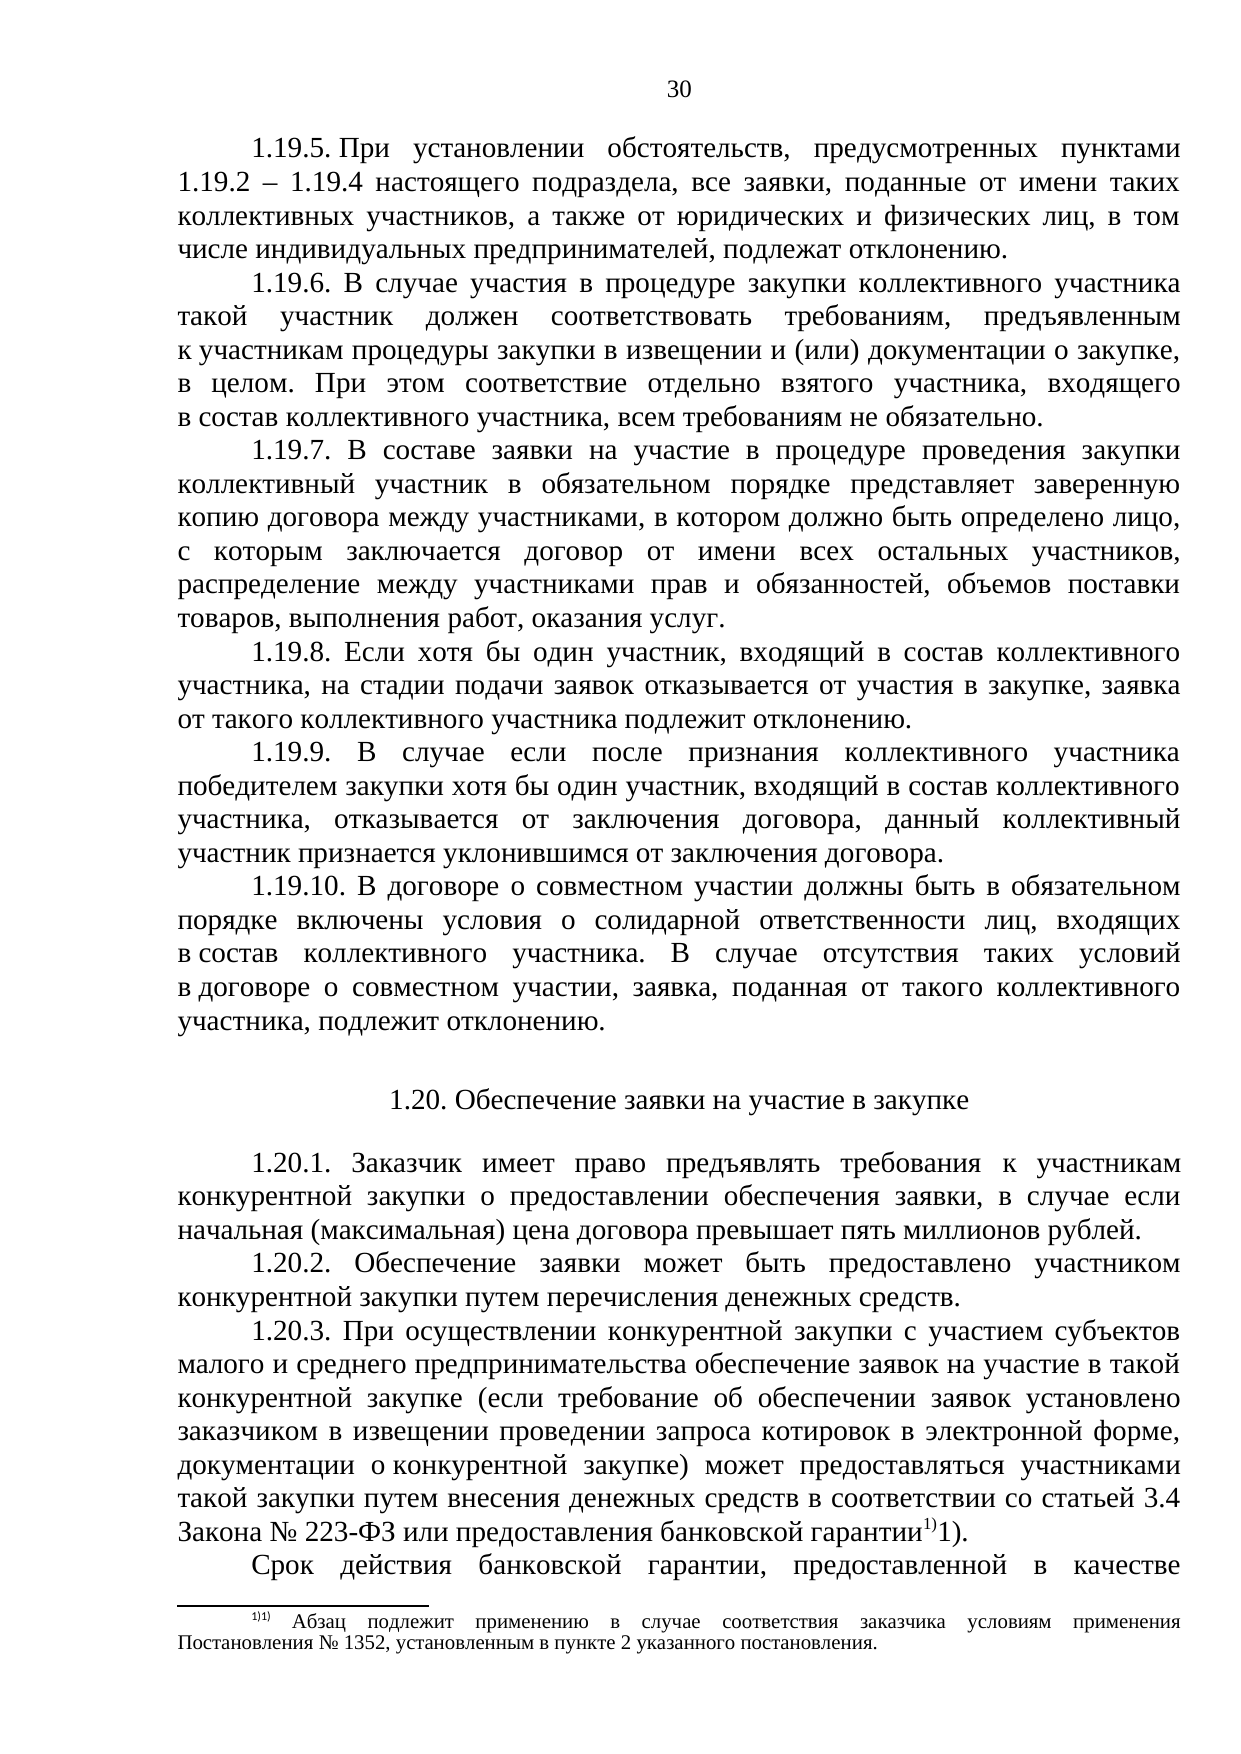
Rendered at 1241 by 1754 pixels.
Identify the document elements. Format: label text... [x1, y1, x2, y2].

text 1.20.3. При осуществлении конкурентной закупки с участием субъектов малого и среднего предпринимательства обеспечение заявок на участие в такой конкурентной закупке (если требование об обеспечении заявок установлено заказчиком в извещении проведении запроса котировок в электронной форме, документации о конкурентной закупке) может предоставляться участниками такой закупки путем внесения денежных средств в соответствии со статьей 3.4 Закона № 223-ФЗ или предоставления банковской гарантии1). [177, 1313, 1181, 1547]
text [177, 1547, 1181, 1581]
text 1.19.8. Если хотя бы один участник, входящий в состав коллективного участника, на стадии подачи заявок отказывается от участия в закупке, заявка от такого коллективного участника подлежит отклонению. [177, 634, 1181, 734]
text 1.19.6. В случае участия в процедуре закупки коллективного участника такой участник должен соответствовать требованиям, предъявленным к участникам процедуры закупки в извещении и (или) документации о закупке, в целом. При этом соответствие отдельно взятого участника, входящего в состав коллективного участника, всем требованиям не обязательно. [177, 265, 1181, 432]
text 1.20.1. Заказчик имеет право предъявлять требования к участникам конкурентной закупки о предоставлении обеспечения заявки, в случае если начальная (максимальная) цена договора превышает пять миллионов рублей. [177, 1145, 1181, 1246]
subtitle 1.20. Обеспечение заявки на участие в закупке [177, 1082, 1181, 1116]
text 1.19.7. В составе заявки на участие в процедуре проведения закупки коллективный участник в обязательном порядке представляет заверенную копию договора между участниками, в котором должно быть определено лицо, с которым заключается договор от имени всех остальных участников, распределение между участниками прав и обязанностей, объемов поставки товаров, выполнения работ, оказания услуг. [177, 432, 1181, 634]
text 1.19.5. При установлении обстоятельств, предусмотренных пунктами 1.19.2 – 1.19.4 настоящего подраздела, все заявки, поданные от имени таких коллективных участников, а также от юридических и физических лиц, в том числе индивидуальных предпринимателей, подлежат отклонению. [177, 131, 1181, 265]
text 1.19.10. В договоре о совместном участии должны быть в обязательном порядке включены условия о солидарной ответственности лиц, входящих в состав коллективного участника. В случае отсутствия таких условий в договоре о совместном участии, заявка, поданная от такого коллективного участника, подлежит отклонению. [177, 868, 1181, 1036]
text 1.19.9. В случае если после признания коллективного участника победителем закупки хотя бы один участник, входящий в состав коллективного участника, отказывается от заключения договора, данный коллективный участник признается уклонившимся от заключения договора. [177, 734, 1181, 868]
text 1.20.2. Обеспечение заявки может быть предоставлено участником конкурентной закупки путем перечисления денежных средств. [177, 1246, 1181, 1313]
